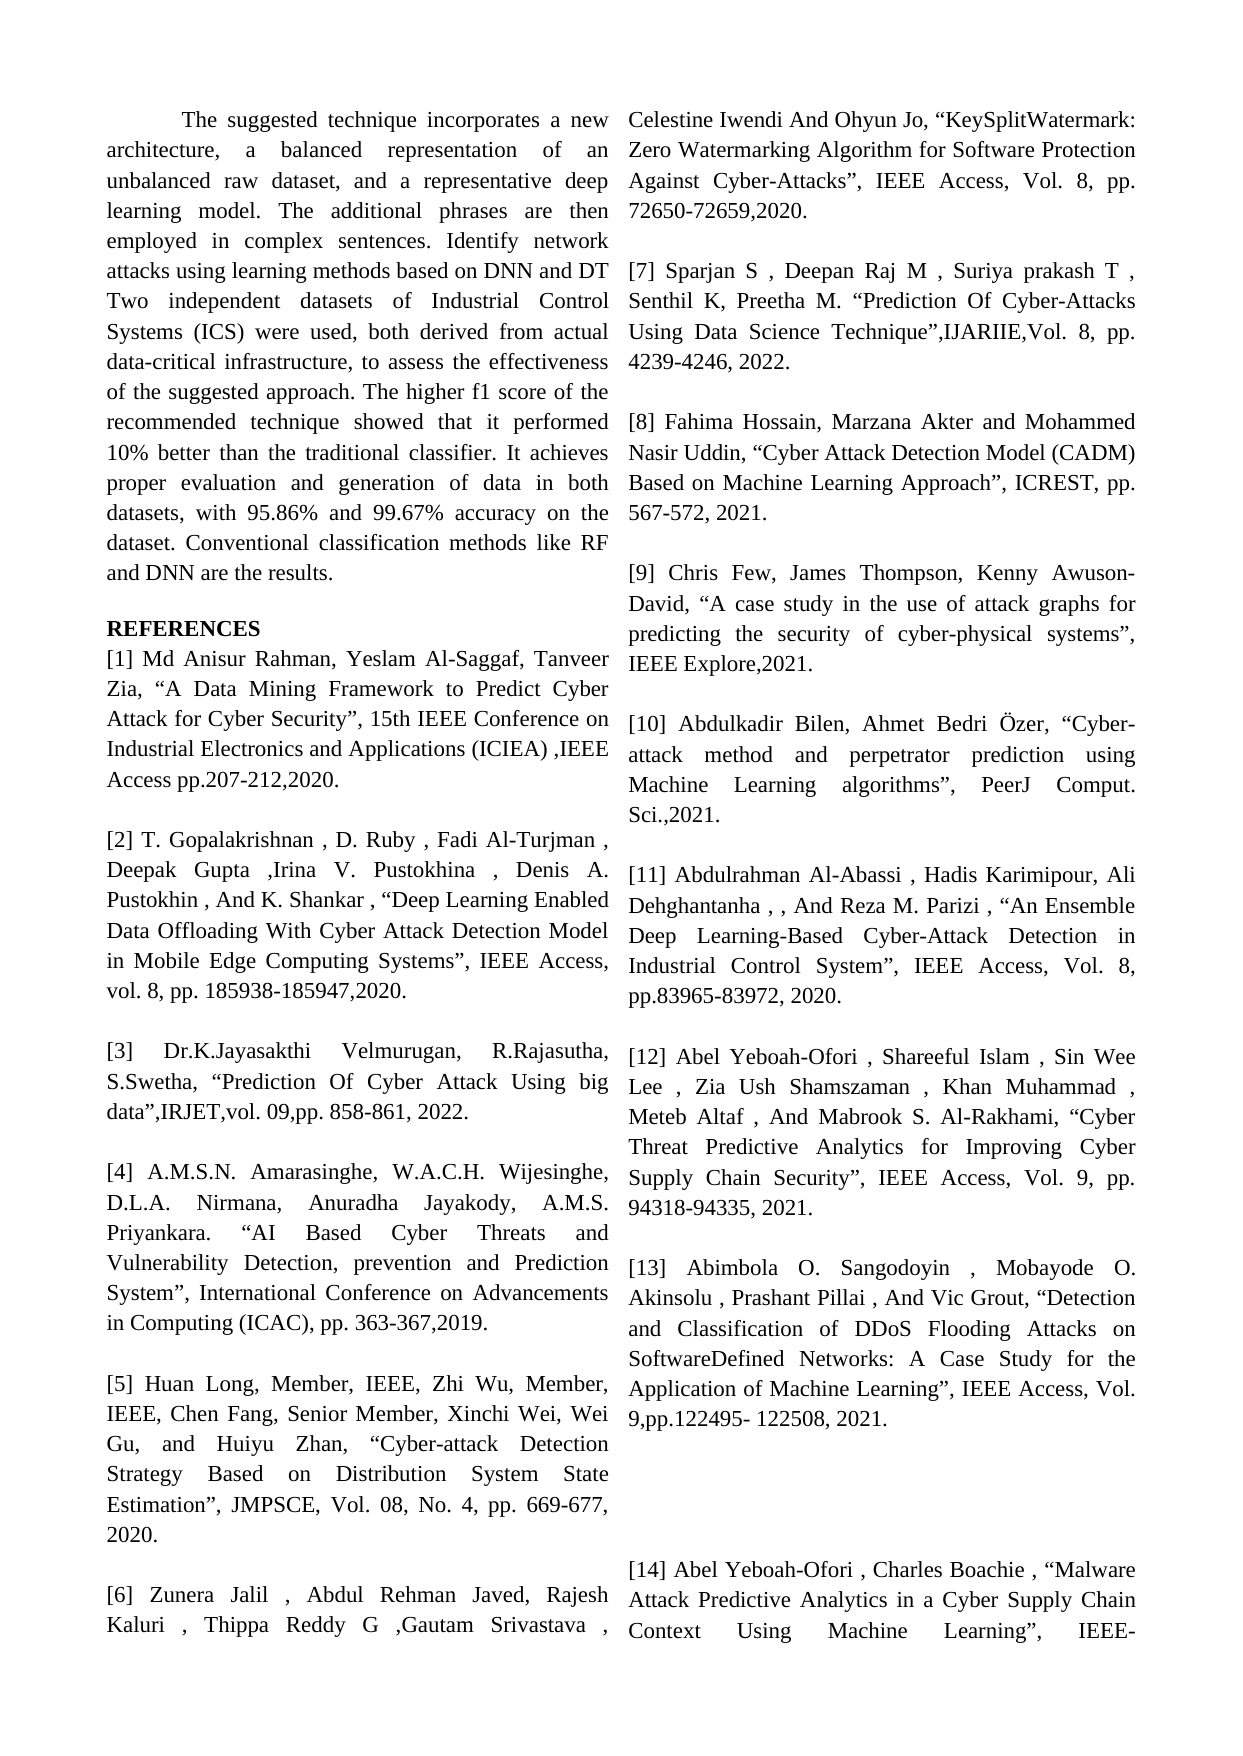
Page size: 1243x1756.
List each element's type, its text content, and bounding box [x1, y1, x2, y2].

text [6] Zunera Jalil , Abdul Rehman Javed, Rajesh Kaluri , Thippa Reddy G ,Gautam Srivastava , Celestine Iwendi And Ohyun Jo, “KeySplitWatermark: Zero Watermarking Algorithm for Software Protection Against Cyber-Attacks”, IEEE Access, Vol. 8, pp. 72650-72659,2020. [106, 1581, 609, 1638]
text [11] Abdulrahman Al-Abassi , Hadis Karimipour, Ali Dehghantanha , , And Reza M. Parizi , “An Ensemble Deep Learning-Based Cyber-Attack Detection in Industrial Control System”, IEEE Access, Vol. 8, pp.83965-83972, 2020. [628, 862, 1136, 1009]
text [12] Abel Yeboah-Ofori , Shareeful Islam , Sin Wee Lee , Zia Ush Shamszaman , Khan Muhammad , Meteb Altaf , And Mabrook S. Al-Rakhami, “Cyber Threat Predictive Analytics for Improving Cyber Supply Chain Security”, IEEE Access, Vol. 9, pp. 94318-94335, 2021. [628, 1043, 1136, 1220]
text [10] Abdulkadir Bilen, Ahmet Bedri Özer, “Cyber-attack method and perpetrator prediction using Machine Learning algorithms”, PeerJ Comput. Sci.,2021. [628, 711, 1136, 827]
text [3] Dr.K.Jayasakthi Velmurugan, R.Rajasutha, S.Swetha, “Prediction Of Cyber Attack Using big data”,IRJET,vol. 09,pp. 858-861, 2022. [106, 1038, 609, 1124]
text [5] Huan Long, Member, IEEE, Zhi Wu, Member, IEEE, Chen Fang, Senior Member, Xinchi Wei, Wei Gu, and Huiyu Zhan, “Cyber-attack Detection Strategy Based on Distribution System State Estimation”, JMPSCE, Vol. 08, No. 4, pp. 669-677, 2020. [106, 1370, 609, 1547]
text [2] T. Gopalakrishnan , D. Ruby , Fadi Al-Turjman , Deepak Gupta ,Irina V. Pustokhina , Denis A. Pustokhin , And K. Shankar , “Deep Learning Enabled Data Offloading With Cyber Attack Detection Model in Mobile Edge Computing Systems”, IEEE Access, vol. 8, pp. 185938-185947,2020. [106, 826, 609, 1003]
text [1] Md Anisur Rahman, Yeslam Al-Saggaf, Tanveer Zia, “A Data Mining Framework to Predict Cyber Attack for Cyber Security”, 15th IEEE Conference on Industrial Electronics and Applications (ICIEA) ,IEEE Access pp.207-212,2020. [106, 645, 609, 792]
text [9] Chris Few, James Thompson, Kenny Awuson-David, “A case study in the use of attack graphs for predicting the security of cyber-physical systems”, IEEE Explore,2021. [628, 559, 1136, 676]
text [4] A.M.S.N. Amarasinghe, W.A.C.H. Wijesinghe, D.L.A. Nirmana, Anuradha Jayakody, A.M.S. Priyankara. “AI Based Cyber Threats and Vulnerability Detection, prevention and Prediction System”, International Conference on Advancements in Computing (ICAC), pp. 363-367,2019. [106, 1158, 609, 1336]
text [13] Abimbola O. Sangodoyin , Mobayode O. Akinsolu , Prashant Pillai , And Vic Grout, “Detection and Classification of DDoS Flooding Attacks on SoftwareDefined Networks: A Case Study for the Application of Machine Learning”, IEEE Access, Vol. 9,pp.122495- 122508, 2021. [628, 1254, 1136, 1432]
text The suggested technique incorporates a new architecture, a balanced representation of an unbalanced raw dataset, and a representative deep learning model. The additional phrases are then employed in complex sentences. Identify network attacks using learning methods based on DNN and DT Two independent datasets of Industrial Control Systems (ICS) were used, both derived from actual data-critical infrastructure, to assess the effectiveness of the suggested approach. The higher f1 score of the recommended technique showed that it performed 10% better than the traditional classifier. It achieves proper evaluation and generation of data in both datasets, with 95.86% and 99.67% accuracy on the dataset. Conventional classification methods like RF and DNN are the results. [106, 106, 609, 586]
text [8] Fahima Hossain, Marzana Akter and Mohammed Nasir Uddin, “Cyber Attack Detection Model (CADM) Based on Machine Learning Approach”, ICREST, pp. 567-572, 2021. [628, 408, 1136, 525]
text [7] Sparjan S , Deepan Raj M , Suriya prakash T , Senthil K, Preetha M. “Prediction Of Cyber-Attacks Using Data Science Technique”,IJARIIE,Vol. 8, pp. 4239-4246, 2022. [628, 257, 1136, 374]
text [6] Zunera Jalil , Abdul Rehman Javed, Rajesh Kaluri , Thippa Reddy G ,Gautam Srivastava , Celestine Iwendi And Ohyun Jo, “KeySplitWatermark: Zero Watermarking Algorithm for Software Protection Against Cyber-Attacks”, IEEE Access, Vol. 8, pp. 72650-72659,2020. [628, 106, 1136, 223]
text REFERENCES [106, 615, 609, 641]
